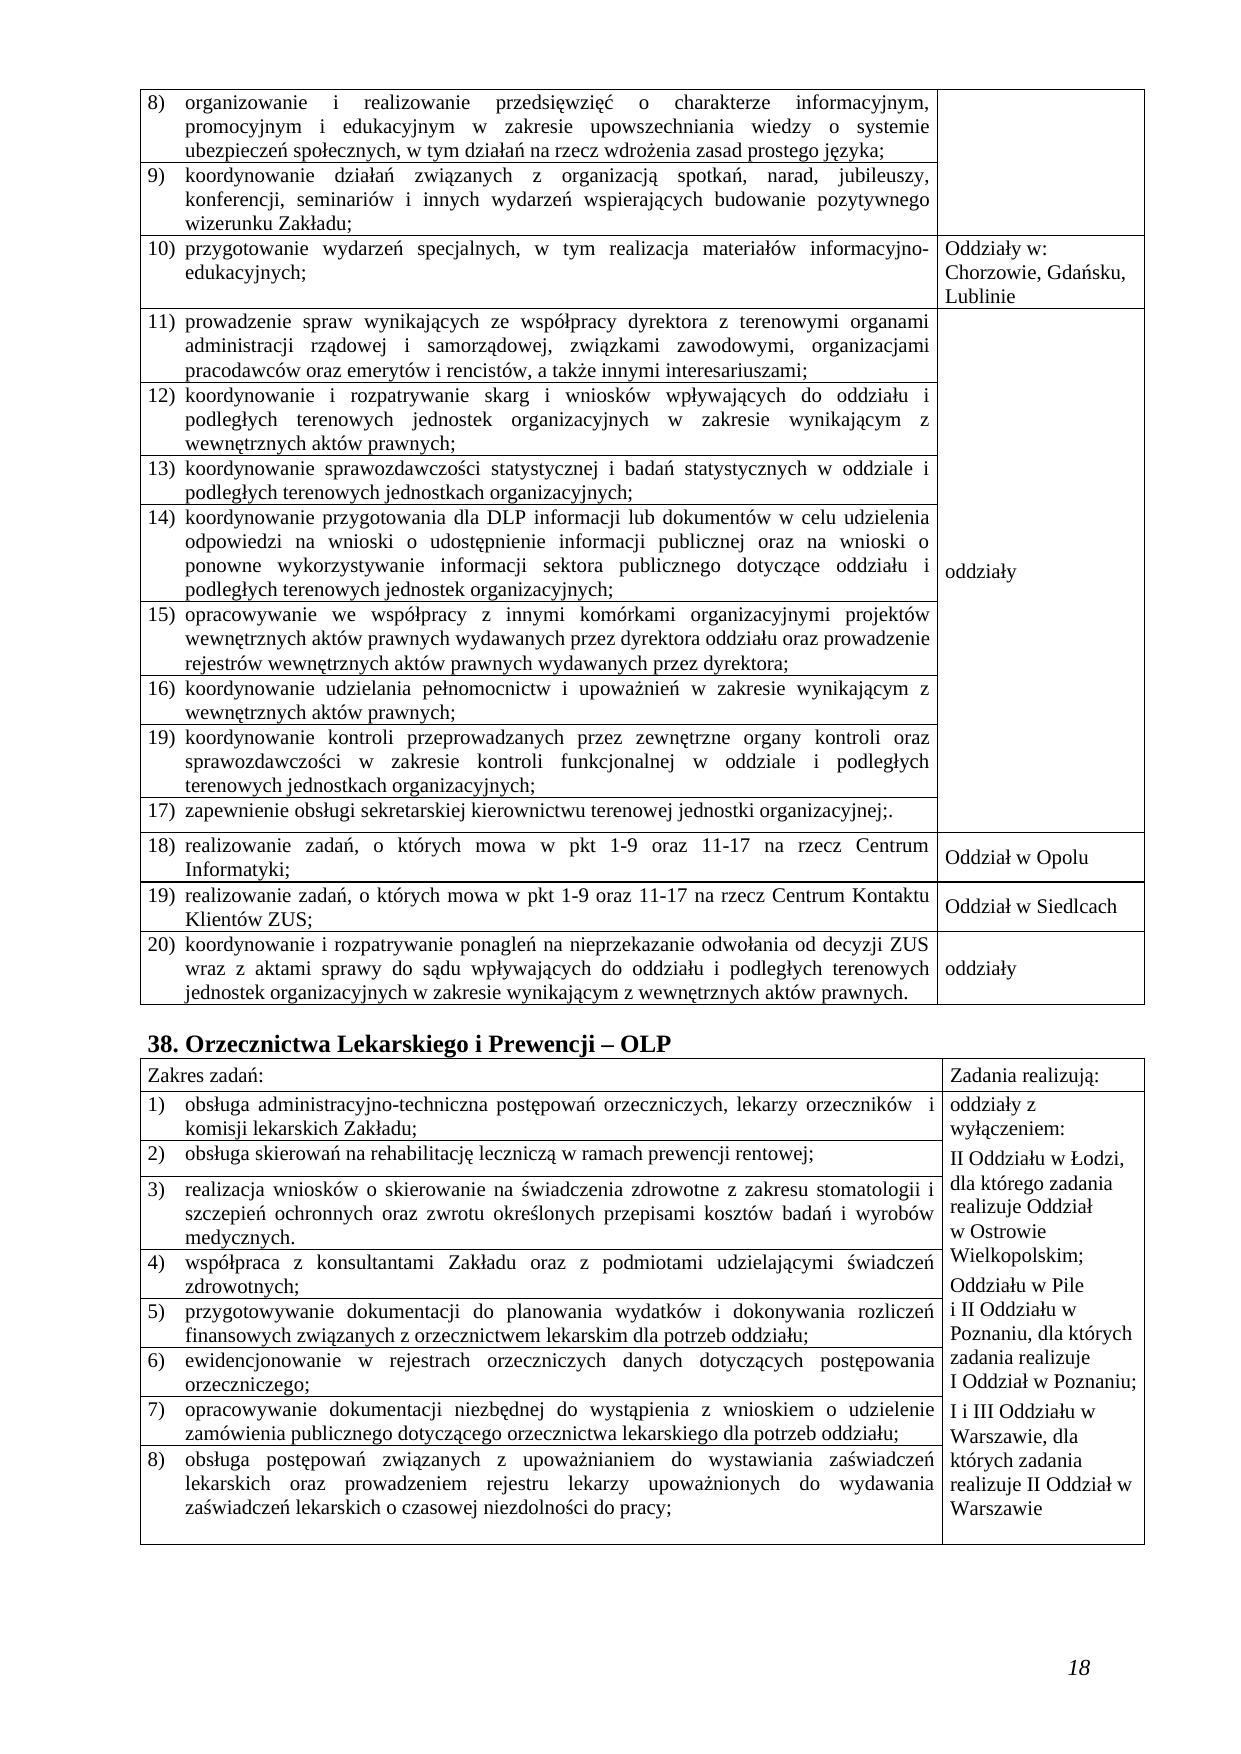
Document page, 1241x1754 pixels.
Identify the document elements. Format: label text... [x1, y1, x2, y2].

table_cell koordynowanie kontroli przeprowadzanych przez zewnętrzne organy kontroli oraz sprawozdawczości w zakresie kontroli funkcjonalnej w oddziale i podległych terenowych jednostkach organizacyjnych; [141, 725, 937, 797]
table_cell Oddziały w: Chorzowie, Gdańsku, Lublinie [938, 236, 1144, 308]
table_cell koordynowanie przygotowania dla DLP informacji lub dokumentów w celu udzielenia odpowiedzi na wnioski o udostępnienie informacji publicznej oraz na wnioski o ponowne wykorzystywanie informacji sektora publicznego dotyczące oddziału i podległych terenowych jednostek organizacyjnych; [141, 505, 937, 601]
table_cell przygotowanie wydarzeń specjalnych, w tym realizacja materiałów informacyjno-edukacyjnych; [141, 236, 937, 308]
table_cell oddziały z wyłączeniem: II Oddziału w Łodzi, dla którego zadania realizuje Oddział w Ostrowie Wielkopolskim; Oddziału w Pile i II Oddziału w Poznaniu, dla których zadania realizuje I Oddział w Poznaniu; I i III Oddziału w Warszawie, dla których zadania realizuje II Oddział w Warszawie [943, 1092, 1144, 1544]
table_cell Oddział w Siedlcach [938, 883, 1144, 931]
table_cell realizacja wniosków o skierowanie na świadczenia zdrowotne z zakresu stomatologii i szczepień ochronnych oraz zwrotu określonych przepisami kosztów badań i wyrobów medycznych. [141, 1177, 942, 1249]
table_cell oddziały [938, 932, 1144, 1004]
table_cell opracowywanie we współpracy z innymi komórkami organizacyjnymi projektów wewnętrznych aktów prawnych wydawanych przez dyrektora oddziału oraz prowadzenie rejestrów wewnętrznych aktów prawnych wydawanych przez dyrektora; [141, 602, 937, 674]
table_cell opracowywanie dokumentacji niezbędnej do wystąpienia z wnioskiem o udzielenie zamówienia publicznego dotyczącego orzecznictwa lekarskiego dla potrzeb oddziału; [141, 1397, 942, 1445]
table_cell Zakres zadań: [141, 1059, 942, 1091]
table_cell obsługa skierowań na rehabilitację leczniczą w ramach prewencji rentowej; [141, 1141, 942, 1176]
table_cell oddziały [938, 309, 1144, 832]
table_cell koordynowanie sprawozdawczości statystycznej i badań statystycznych w oddziale i podległych terenowych jednostkach organizacyjnych; [141, 456, 937, 504]
table_cell koordynowanie i rozpatrywanie ponagleń na nieprzekazanie odwołania od decyzji ZUS wraz z aktami sprawy do sądu wpływających do oddziału i podległych terenowych jednostek organizacyjnych w zakresie wynikającym z wewnętrznych aktów prawnych. [141, 932, 937, 1004]
table_cell zapewnienie obsługi sekretarskiej kierownictwu terenowej jednostki organizacyjnej;. [141, 798, 937, 832]
table_cell obsługa administracyjno-techniczna postępowań orzeczniczych, lekarzy orzeczników i komisji lekarskich Zakładu; [141, 1092, 942, 1140]
table_cell przygotowywanie dokumentacji do planowania wydatków i dokonywania rozliczeń finansowych związanych z orzecznictwem lekarskim dla potrzeb oddziału; [141, 1299, 942, 1347]
table_cell realizowanie zadań, o których mowa w pkt 1-9 oraz 11-17 na rzecz Centrum Informatyki; [141, 833, 937, 881]
table_cell koordynowanie i rozpatrywanie skarg i wniosków wpływających do oddziału i podległych terenowych jednostek organizacyjnych w zakresie wynikającym z wewnętrznych aktów prawnych; [141, 383, 937, 455]
table_cell koordynowanie działań związanych z organizacją spotkań, narad, jubileuszy, konferencji, seminariów i innych wydarzeń wspierających budowanie pozytywnego wizerunku Zakładu; [141, 163, 937, 235]
table_cell Zadania realizują: [943, 1059, 1144, 1091]
table_cell organizowanie i realizowanie przedsięwzięć o charakterze informacyjnym, promocyjnym i edukacyjnym w zakresie upowszechniania wiedzy o systemie ubezpieczeń społecznych, w tym działań na rzecz wdrożenia zasad prostego języka; [141, 90, 937, 162]
table_cell ewidencjonowanie w rejestrach orzeczniczych danych dotyczących postępowania orzeczniczego; [141, 1348, 942, 1396]
table_cell prowadzenie spraw wynikających ze współpracy dyrektora z terenowymi organami administracji rządowej i samorządowej, związkami zawodowymi, organizacjami pracodawców oraz emerytów i rencistów, a także innymi interesariuszami; [141, 309, 937, 382]
table_cell realizowanie zadań, o których mowa w pkt 1-9 oraz 11-17 na rzecz Centrum Kontaktu Klientów ZUS; [141, 883, 937, 931]
table_cell współpraca z konsultantami Zakładu oraz z podmiotami udzielającymi świadczeń zdrowotnych; [141, 1250, 942, 1298]
table_header Orzecznictwa Lekarskiego i Prewencji – OLP [140, 1029, 1144, 1058]
table_cell Oddział w Opolu [938, 833, 1144, 881]
table_cell obsługa postępowań związanych z upoważnianiem do wystawiania zaświadczeń lekarskich oraz prowadzeniem rejestru lekarzy upoważnionych do wydawania zaświadczeń lekarskich o czasowej niezdolności do pracy; [141, 1446, 942, 1544]
table_cell koordynowanie udzielania pełnomocnictw i upoważnień w zakresie wynikającym z wewnętrznych aktów prawnych; [141, 676, 937, 724]
